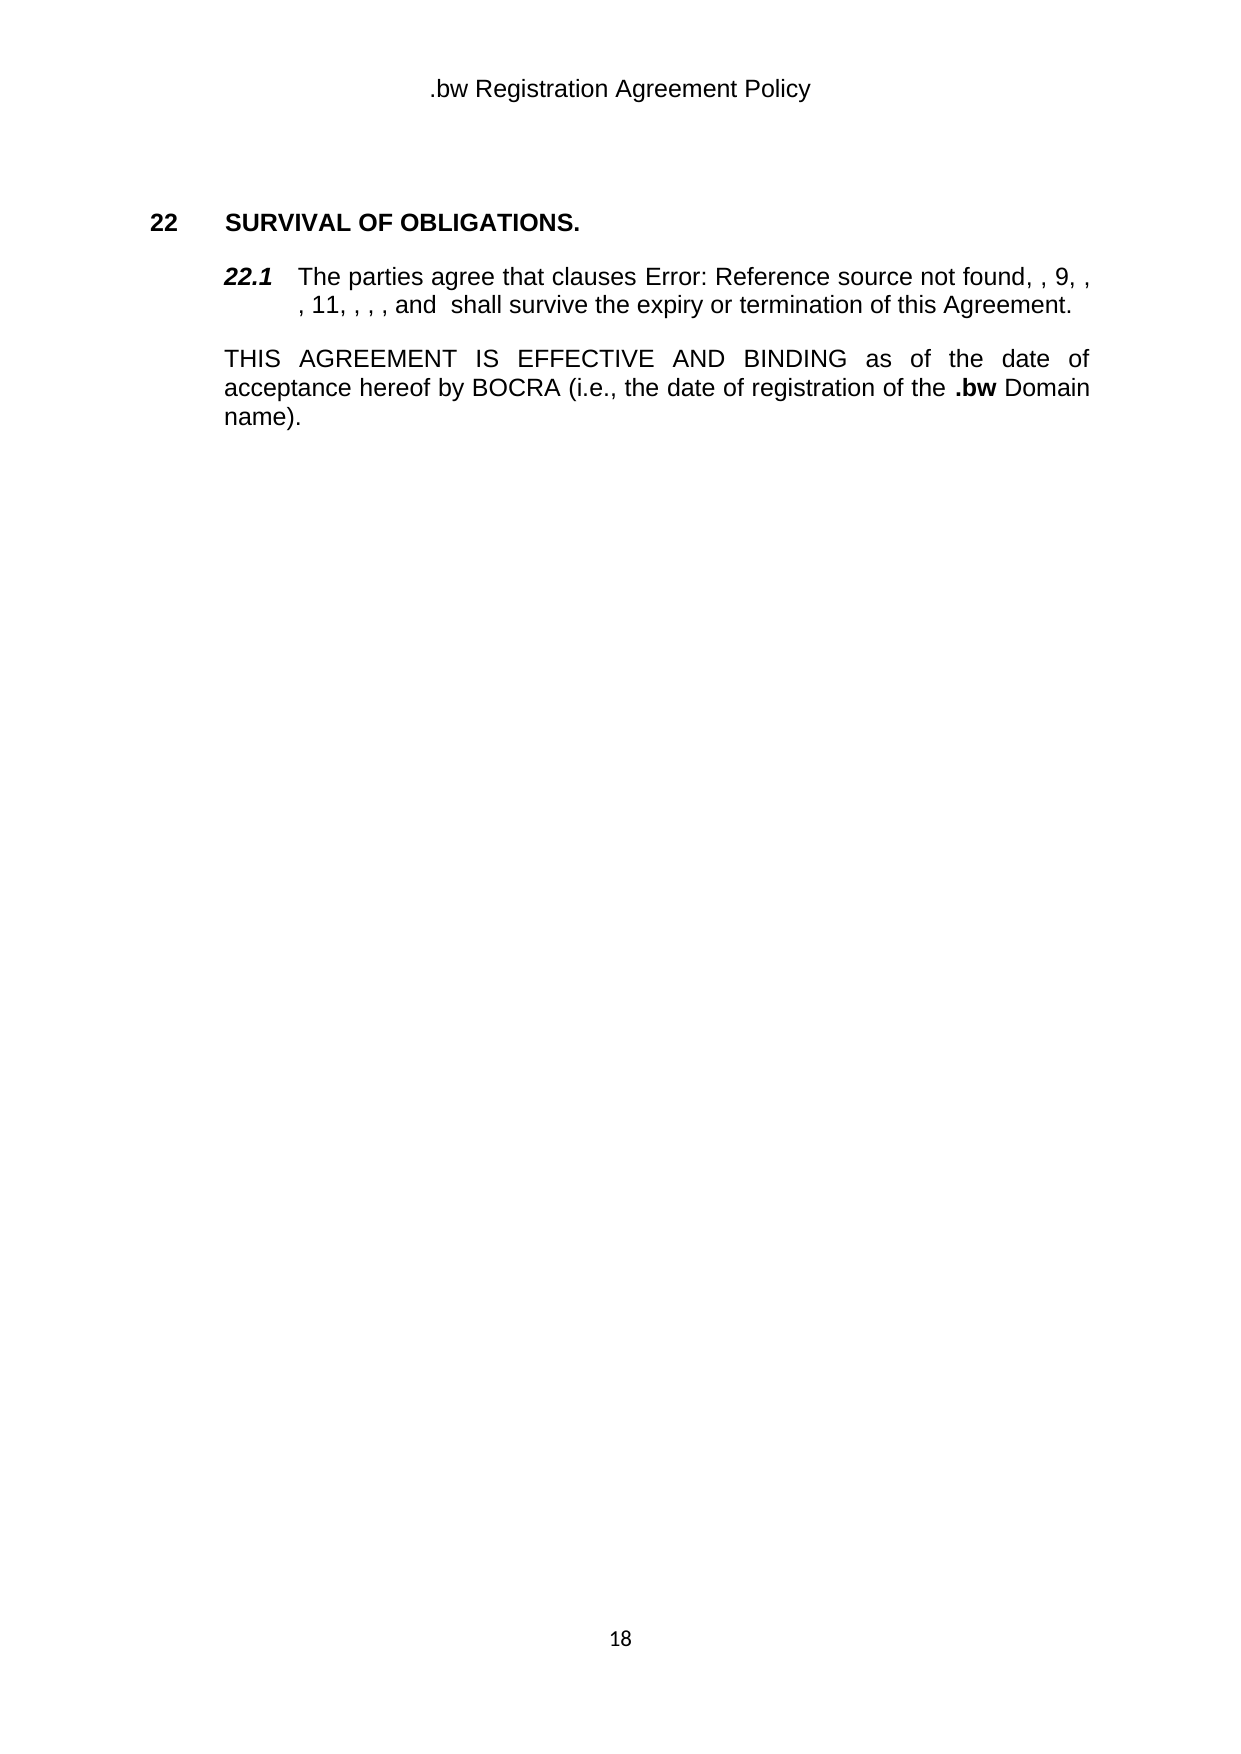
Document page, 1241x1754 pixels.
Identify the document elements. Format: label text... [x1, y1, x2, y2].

list SURVIVAL OF OBLIGATIONS. [150, 208, 1090, 237]
text THIS AGREEMENT IS EFFECTIVE AND BINDING as of the date of acceptance hereof by BOCRA (i.e., the date of registration of the .bw Domain name). [224, 344, 1090, 430]
